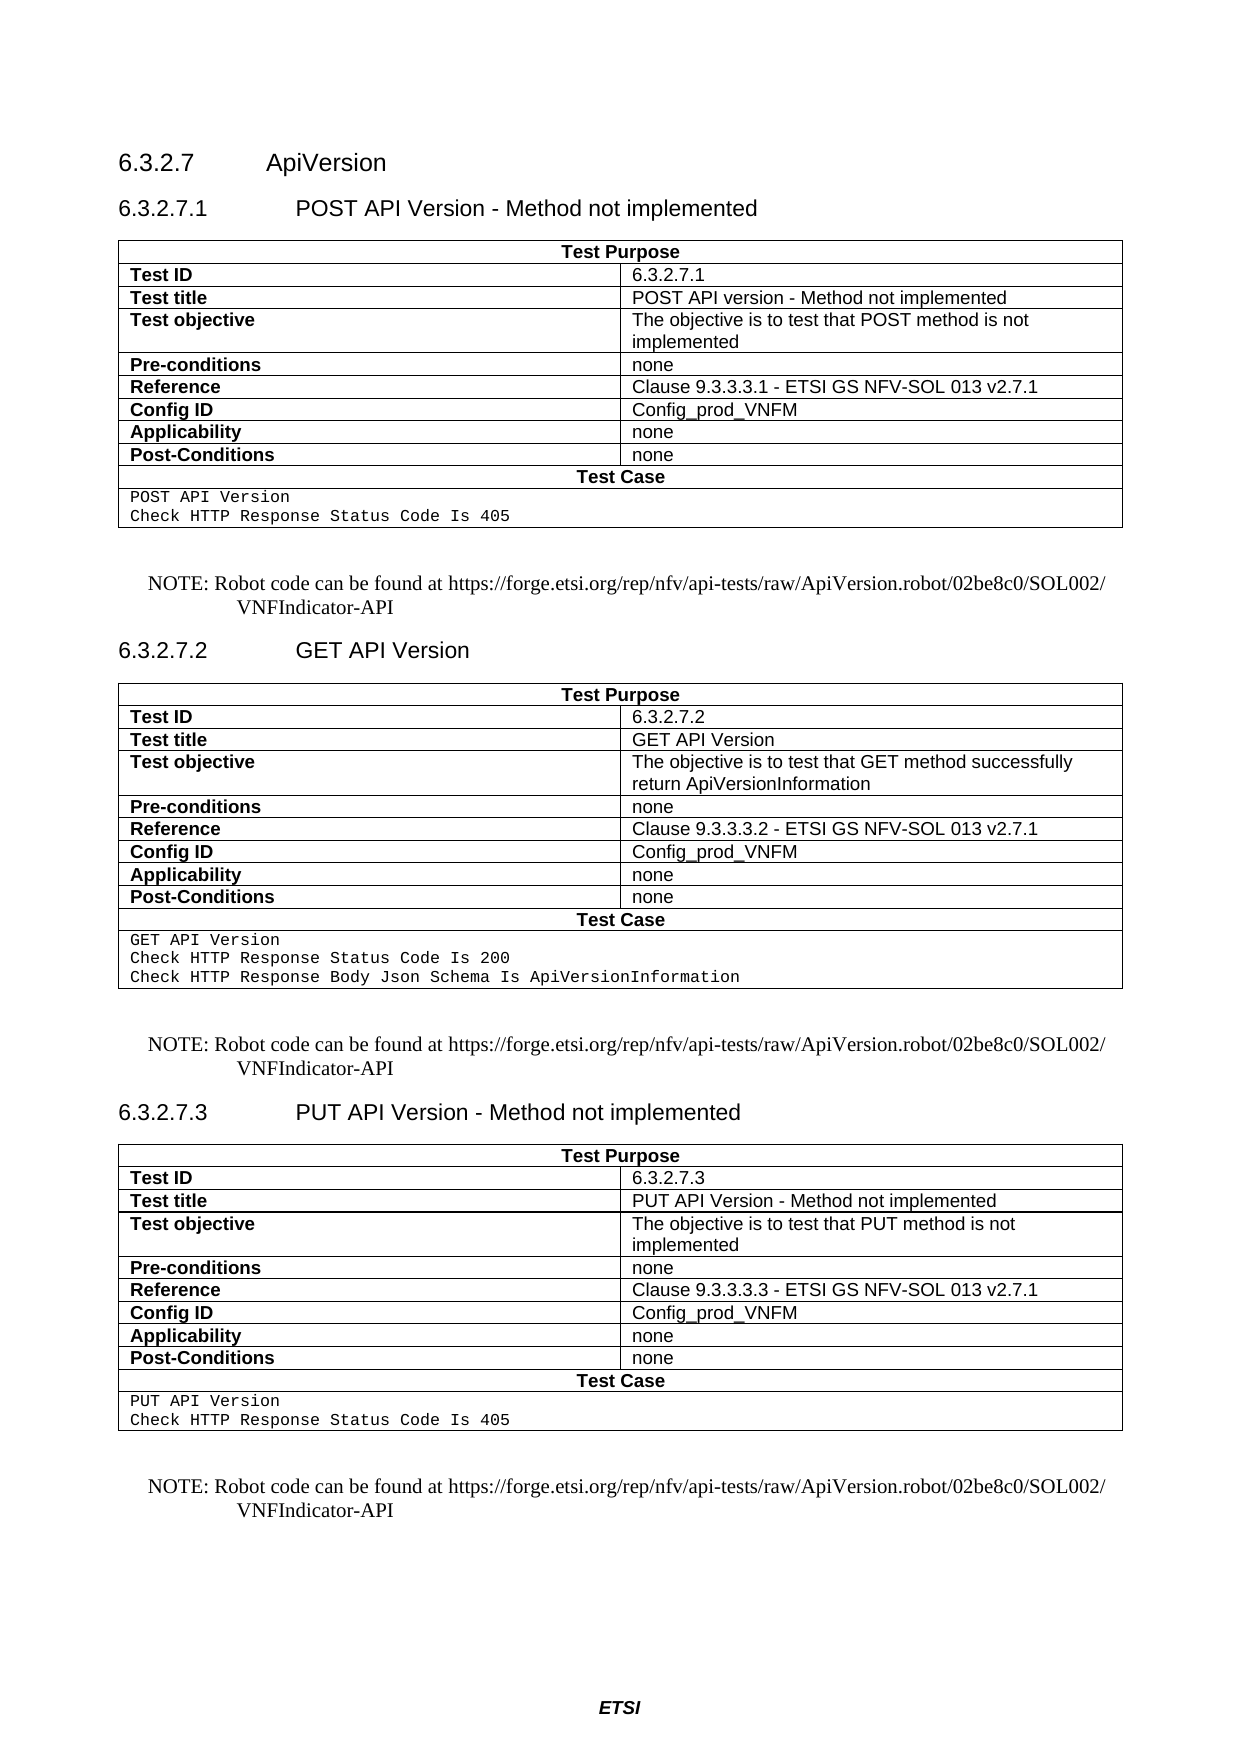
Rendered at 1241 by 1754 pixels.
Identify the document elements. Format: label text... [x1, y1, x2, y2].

table_cell Pre-conditions [119, 1257, 620, 1278]
table_cell none [621, 421, 1122, 443]
table_cell Clause 9.3.3.3.1 - ETSI GS NFV-SOL 013 v2.7.1 [621, 376, 1122, 397]
table_cell 6.3.2.7.1 [621, 264, 1122, 286]
table_cell 6.3.2.7.2 [621, 706, 1122, 728]
subtitle 6.3.2.7.1 POST API Version - Method not implemented [118, 195, 1122, 222]
table_cell Test Case [119, 909, 1122, 930]
table_cell Test title [119, 287, 620, 308]
table_cell PUT API Version Check HTTP Response Status Code Is 405 [119, 1392, 1122, 1430]
subtitle 6.3.2.7 ApiVersion [118, 148, 1122, 176]
table_cell Test title [119, 1190, 620, 1211]
table_header Test Purpose [119, 1145, 1122, 1166]
table_cell none [621, 353, 1122, 375]
subtitle 6.3.2.7.3 PUT API Version - Method not implemented [118, 1098, 1122, 1125]
table_cell none [621, 444, 1122, 465]
table_cell Test objective [119, 751, 620, 794]
table_cell none [621, 1257, 1122, 1278]
table_cell Test objective [119, 1213, 620, 1256]
table_cell Pre-conditions [119, 796, 620, 817]
table_cell Test Case [119, 1370, 1122, 1391]
table_cell The objective is to test that GET method successfully return ApiVersionInformation [621, 751, 1122, 794]
table_cell none [621, 796, 1122, 817]
table_header Test Purpose [119, 241, 1122, 263]
text NOTE: Robot code can be found at https://forge.etsi.org/rep/nfv/api-tests/raw/ApiVersion.robot/02be8c0/SOL002/VNFIndicator-API [148, 1032, 1122, 1080]
table_cell Applicability [119, 421, 620, 443]
table_cell Config_prod_VNFM [621, 841, 1122, 862]
table_cell Config ID [119, 1302, 620, 1323]
table_cell none [621, 863, 1122, 885]
table_cell Clause 9.3.3.3.3 - ETSI GS NFV-SOL 013 v2.7.1 [621, 1279, 1122, 1301]
table_cell Reference [119, 376, 620, 397]
table_cell Config_prod_VNFM [621, 1302, 1122, 1323]
table_cell Config ID [119, 399, 620, 420]
table_cell none [621, 1347, 1122, 1368]
text NOTE: Robot code can be found at https://forge.etsi.org/rep/nfv/api-tests/raw/ApiVersion.robot/02be8c0/SOL002/VNFIndicator-API [148, 1474, 1122, 1522]
table_cell Reference [119, 1279, 620, 1301]
table_cell The objective is to test that POST method is not implemented [621, 309, 1122, 352]
table_cell Test Case [119, 466, 1122, 488]
table_cell Config ID [119, 841, 620, 862]
table_cell Test ID [119, 706, 620, 728]
table_cell none [621, 1324, 1122, 1346]
table_cell Applicability [119, 1324, 620, 1346]
table_cell none [621, 886, 1122, 907]
table_cell Test title [119, 729, 620, 750]
table_cell Clause 9.3.3.3.2 - ETSI GS NFV-SOL 013 v2.7.1 [621, 818, 1122, 840]
table_cell Pre-conditions [119, 353, 620, 375]
table_cell 6.3.2.7.3 [621, 1167, 1122, 1189]
table_cell Post-Conditions [119, 886, 620, 907]
table_cell Config_prod_VNFM [621, 399, 1122, 420]
table_cell POST API version - Method not implemented [621, 287, 1122, 308]
table_cell Post-Conditions [119, 444, 620, 465]
table_cell POST API Version Check HTTP Response Status Code Is 405 [119, 489, 1122, 527]
table_cell The objective is to test that PUT method is not implemented [621, 1213, 1122, 1256]
text NOTE: Robot code can be found at https://forge.etsi.org/rep/nfv/api-tests/raw/ApiVersion.robot/02be8c0/SOL002/VNFIndicator-API [148, 571, 1122, 619]
table_cell GET API Version Check HTTP Response Status Code Is 200 Check HTTP Response Body Json Schema Is ApiVersionInformation [119, 931, 1122, 988]
table_cell Reference [119, 818, 620, 840]
table_header Test Purpose [119, 684, 1122, 705]
table_cell Applicability [119, 863, 620, 885]
subtitle 6.3.2.7.2 GET API Version [118, 637, 1122, 664]
table_cell Test objective [119, 309, 620, 352]
table_cell Post-Conditions [119, 1347, 620, 1368]
table_cell PUT API Version - Method not implemented [621, 1190, 1122, 1211]
table_cell Test ID [119, 1167, 620, 1189]
table_cell GET API Version [621, 729, 1122, 750]
table_cell Test ID [119, 264, 620, 286]
